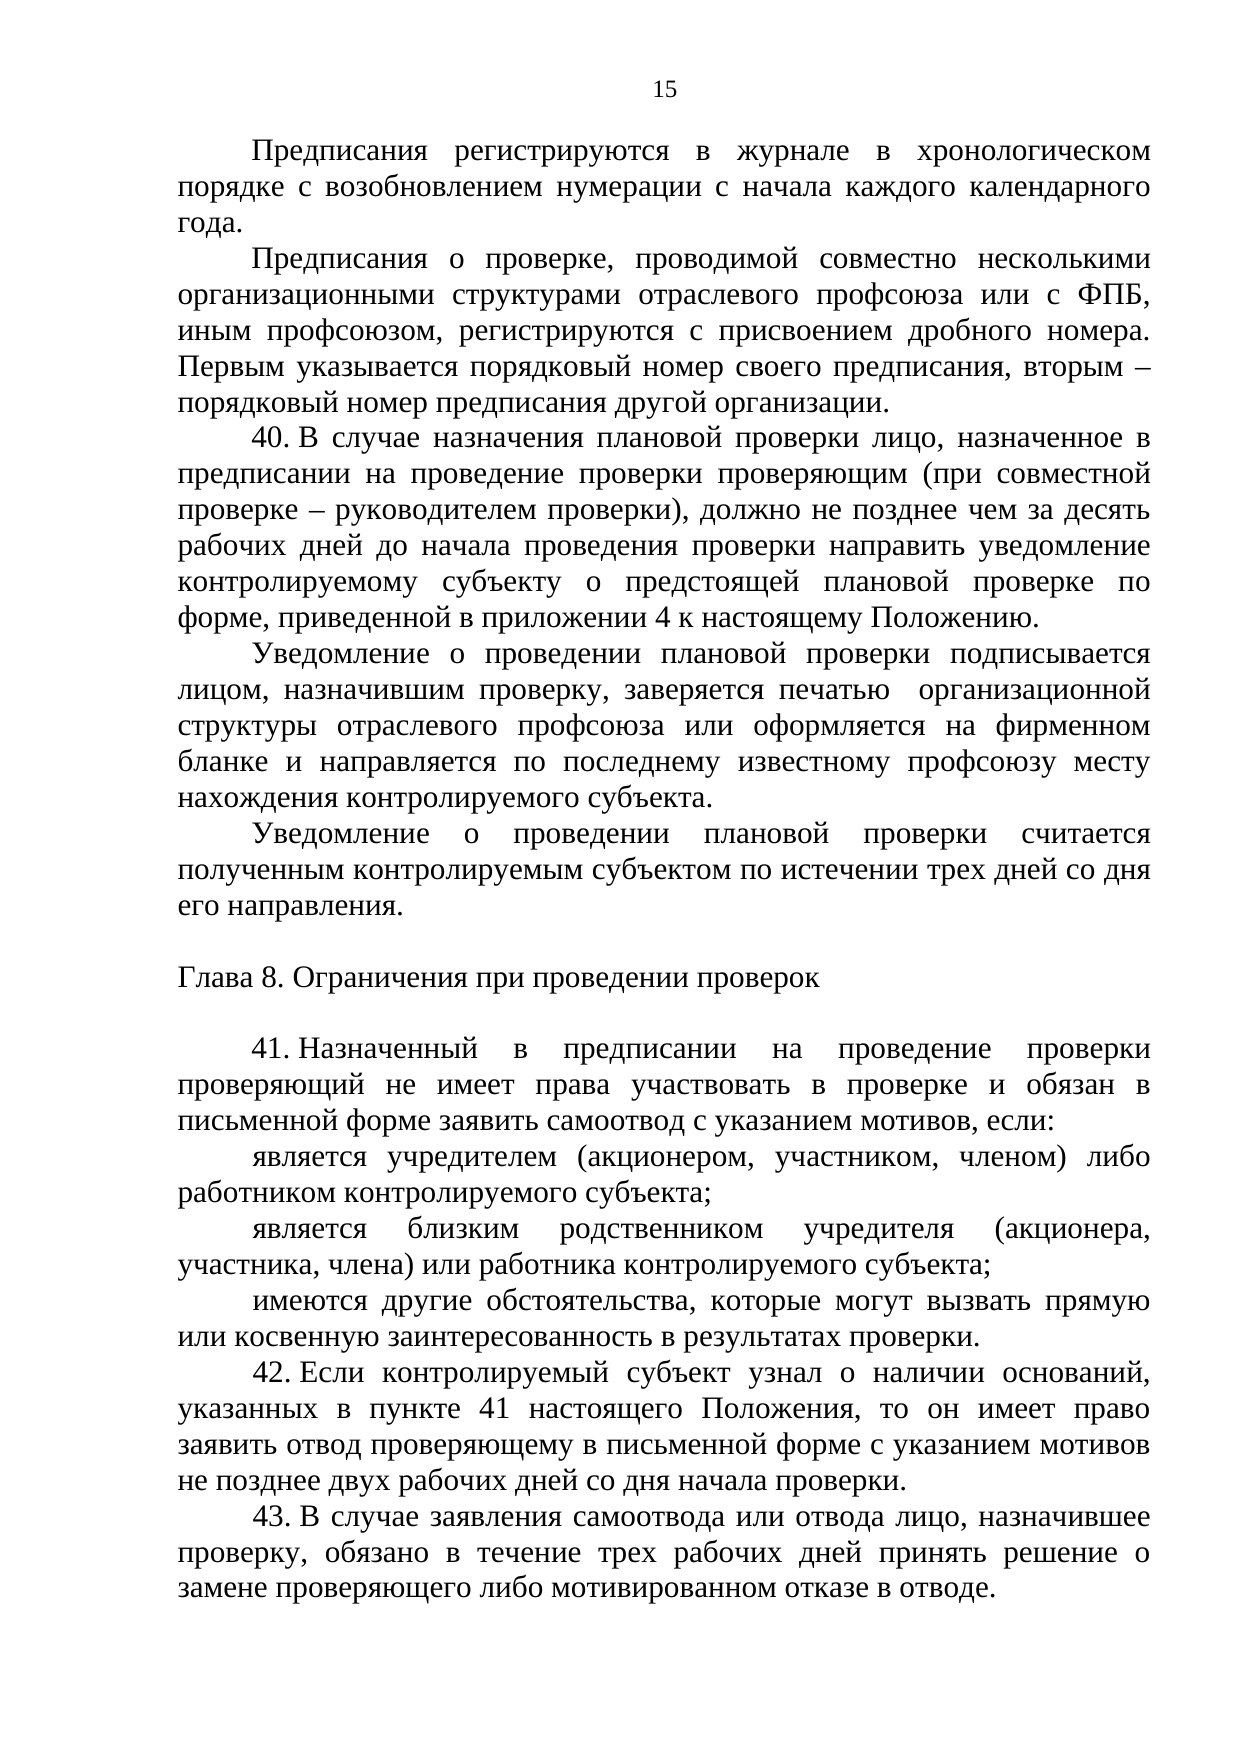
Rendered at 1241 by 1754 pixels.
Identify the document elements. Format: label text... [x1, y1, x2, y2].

text Предписания о проверке, проводимой совместно несколькими организационными структурами отраслевого профсоюза или с ФПБ, иным профсоюзом, регистрируются с присвоением дробного номера. Первым указывается порядковый номер своего предписания, вторым – порядковый номер предписания другой организации. [177, 239, 1152, 419]
text 41. Назначенный в предписании на проведение проверки проверяющий не имеет права участвовать в проверке и обязан в письменной форме заявить самоотвод с указанием мотивов, если: [177, 1030, 1152, 1137]
text Глава 8. Ограничения при проведении проверок [177, 958, 1152, 994]
text является учредителем (акционером, участником, членом) либо работником контролируемого субъекта; [177, 1137, 1152, 1209]
text имеются другие обстоятельства, которые могут вызвать прямую или косвенную заинтересованность в результатах проверки. [177, 1281, 1152, 1353]
text Предписания регистрируются в журнале в хронологическом порядке с возобновлением нумерации с начала каждого календарного года. [177, 131, 1152, 239]
text является близким родственником учредителя (акционера, участника, члена) или работника контролируемого субъекта; [177, 1209, 1152, 1281]
text 42. Если контролируемый субъект узнал о наличии оснований, указанных в пункте 41 настоящего Положения, то он имеет право заявить отвод проверяющему в письменной форме с указанием мотивов не позднее двух рабочих дней со дня начала проверки. [177, 1353, 1152, 1497]
text 43. В случае заявления самоотвода или отвода лицо, назначившее проверку, обязано в течение трех рабочих дней принять решение о замене проверяющего либо мотивированном отказе в отводе. [177, 1497, 1152, 1605]
text 40. В случае назначения плановой проверки лицо, назначенное в предписании на проведение проверки проверяющим (при совместной проверке – руководителем проверки), должно не позднее чем за десять рабочих дней до начала проведения проверки направить уведомление контролируемому субъекту о предстоящей плановой проверке по форме, приведенной в приложении 4 к настоящему Положению. [177, 419, 1152, 634]
text Уведомление о проведении плановой проверки подписывается лицом, назначившим проверку, заверяется печатью организационной структуры отраслевого профсоюза или оформляется на фирменном бланке и направляется по последнему известному профсоюзу месту нахождения контролируемого субъекта. [177, 634, 1152, 814]
text Уведомление о проведении плановой проверки считается полученным контролируемым субъектом по истечении трех дней со дня его направления. [177, 814, 1152, 922]
